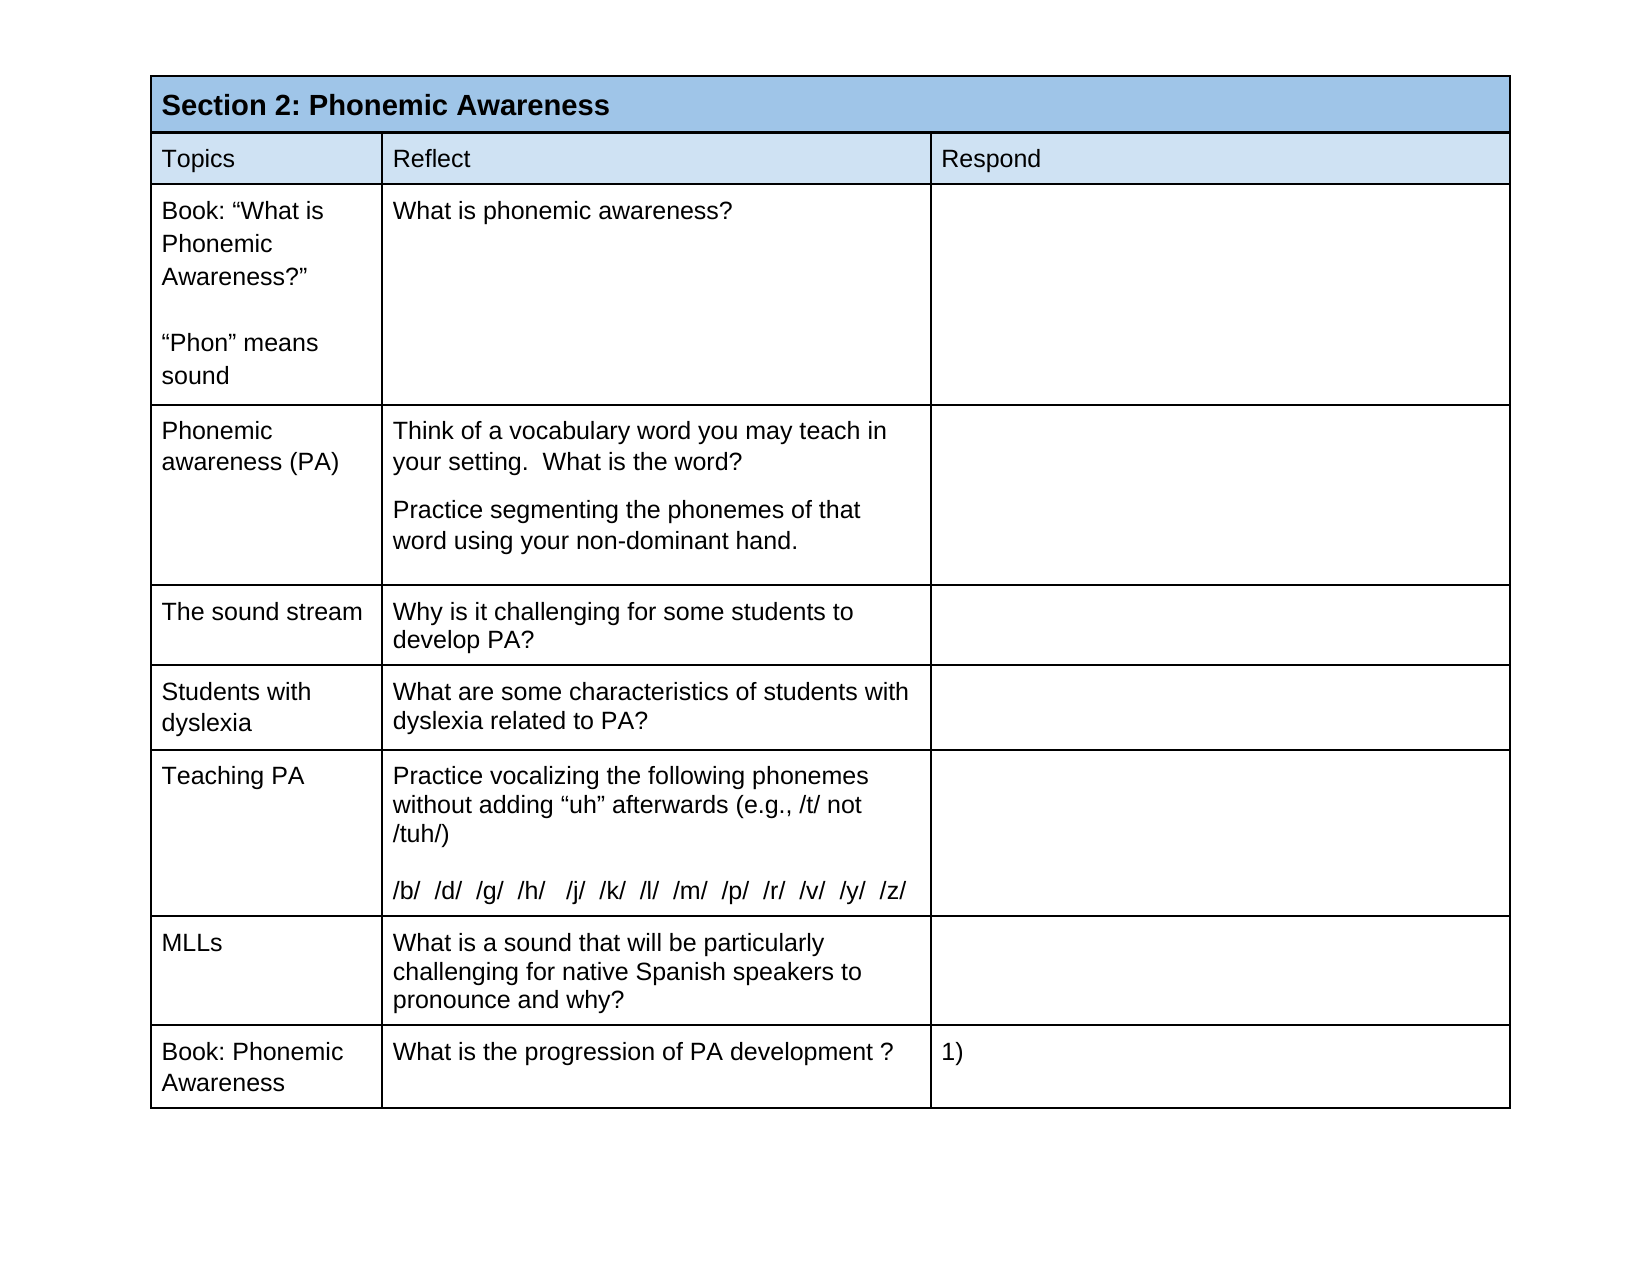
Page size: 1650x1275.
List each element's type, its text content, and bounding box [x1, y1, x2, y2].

table_cell Practice vocalizing the following phonemes without adding “uh” afterwards (e.g., /t/ not /tuh/) /b/ /d/ /g/ /h/ /j/ /k/ /l/ /m/ /p/ /r/ /v/ /y/ /z/ [383, 751, 930, 915]
table_cell [932, 666, 1509, 748]
table_cell MLLs [152, 917, 381, 1024]
table_cell What is phonemic awareness? [383, 185, 930, 404]
table_cell Topics [152, 134, 381, 183]
table_cell The sound stream [152, 586, 381, 664]
table_cell Respond [932, 134, 1509, 183]
table_cell Phonemic awareness (PA) [152, 406, 381, 584]
table_cell [932, 586, 1509, 664]
table_cell What are some characteristics of students with dyslexia related to PA? [383, 666, 930, 748]
table_cell Book: “What is Phonemic Awareness?” “Phon” means sound [152, 185, 381, 404]
table_cell Reflect [383, 134, 930, 183]
table_cell What is a sound that will be particularly challenging for native Spanish speakers to pronounce and why? [383, 917, 930, 1024]
table_header Section 2: Phonemic Awareness [152, 77, 1509, 131]
table_cell 1) 2) 3) 4) [932, 1026, 1509, 1107]
table_cell [932, 406, 1509, 584]
table_cell [932, 751, 1509, 915]
table_cell Think of a vocabulary word you may teach in your setting. What is the word? Practice segmenting the phonemes of that word using your non-dominant hand. [383, 406, 930, 584]
table_cell Teaching PA [152, 751, 381, 915]
table_cell Students with dyslexia [152, 666, 381, 748]
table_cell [383, 1026, 930, 1107]
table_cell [152, 1026, 381, 1107]
table_cell [932, 185, 1509, 404]
table_cell [932, 917, 1509, 1024]
table_cell Why is it challenging for some students to develop PA? [383, 586, 930, 664]
